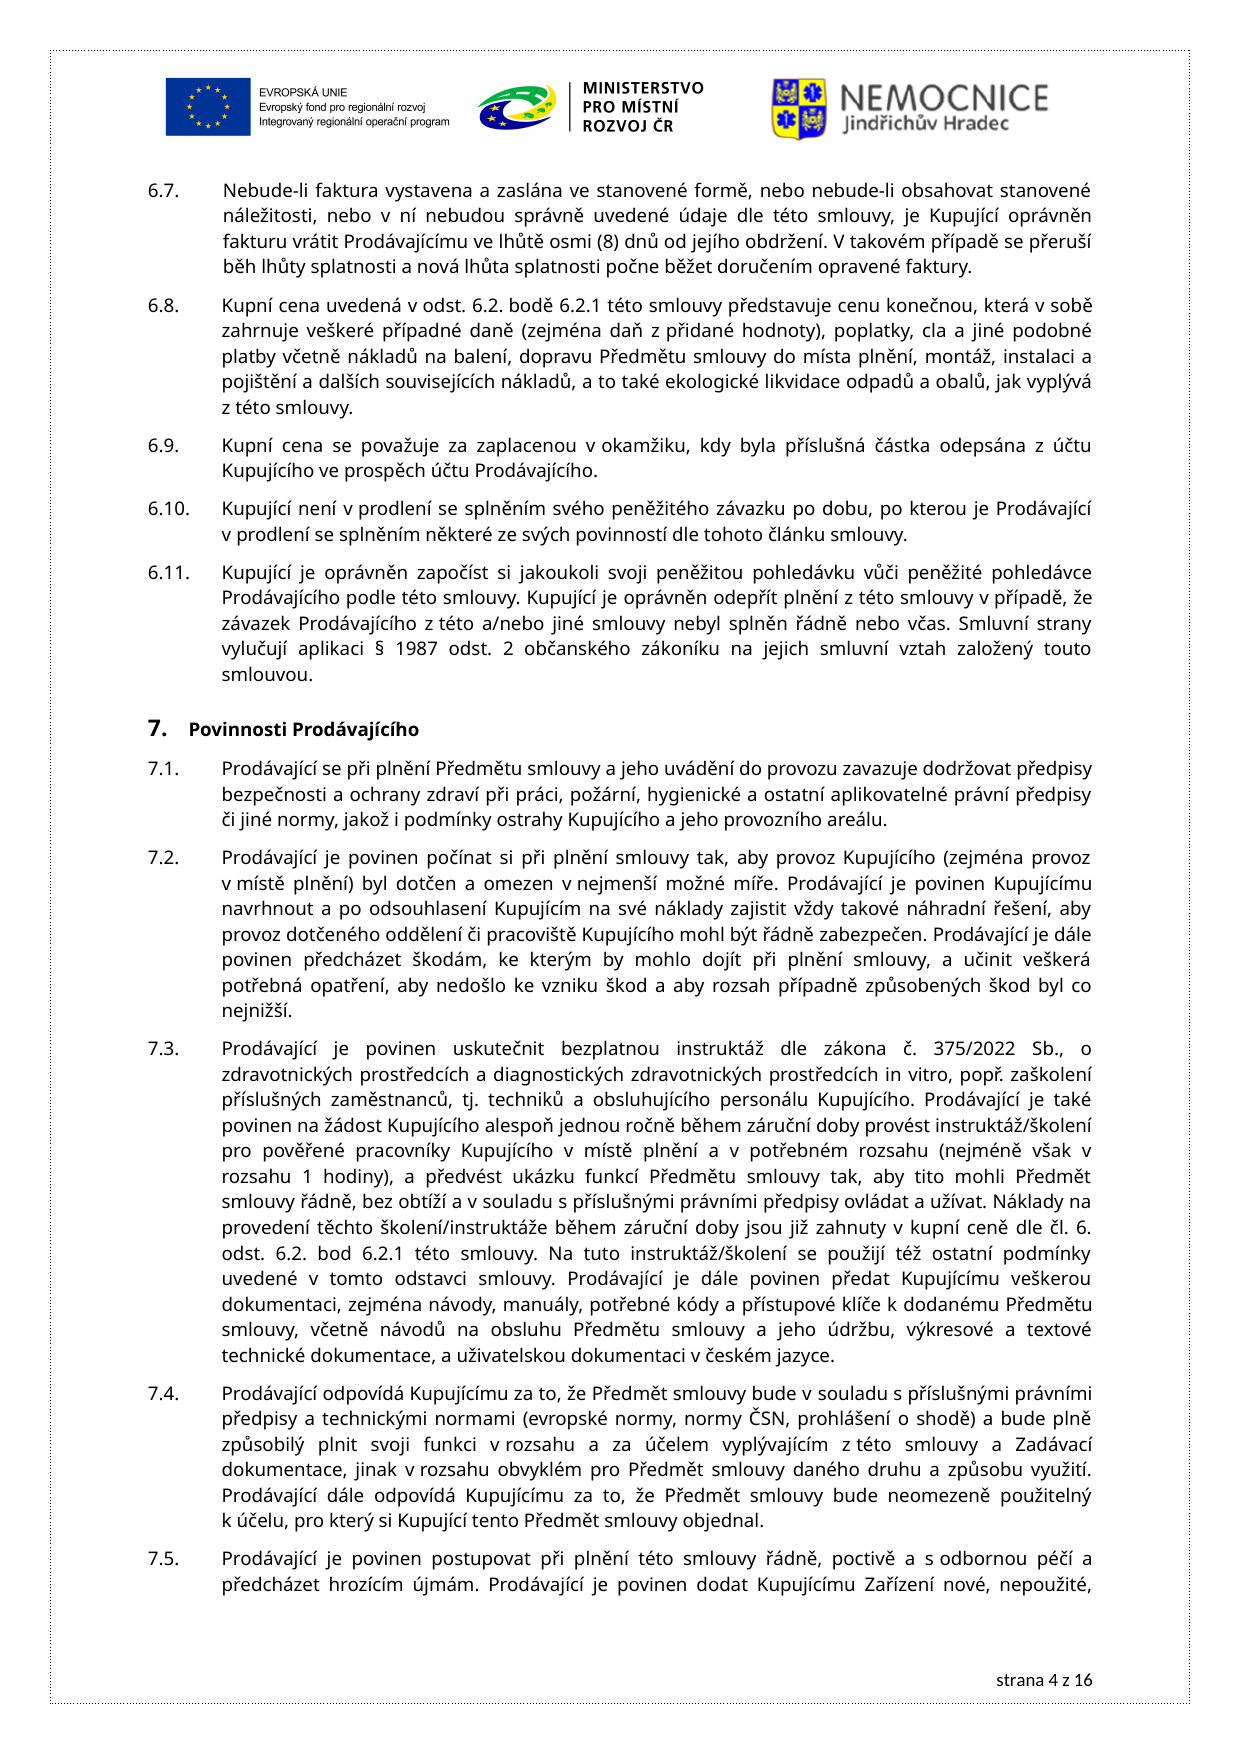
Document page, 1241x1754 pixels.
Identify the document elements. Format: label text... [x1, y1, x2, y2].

text Kupující není v prodlení se splněním svého peněžitého závazku po dobu, po kterou je Prodávající v prodlení se splněním některé ze svých povinností dle tohoto článku smlouvy. [148, 496, 1093, 547]
text Kupní cena uvedená v odst. 6.2. bodě 6.2.1 této smlouvy představuje cenu konečnou, která v sobě zahrnuje veškeré případné daně (zejména daň z přidané hodnoty), poplatky, cla a jiné podobné platby včetně nákladů na balení, dopravu Předmětu smlouvy do místa plnění, montáž, instalaci a pojištění a dalších souvisejících nákladů, a to také ekologické likvidace odpadů a obalů, jak vyplývá z této smlouvy. [148, 292, 1093, 419]
text Prodávající se při plnění Předmětu smlouvy a jeho uvádění do provozu zavazuje dodržovat předpisy bezpečnosti a ochrany zdraví při práci, požární, hygienické a ostatní aplikovatelné právní předpisy či jiné normy, jakož i podmínky ostrahy Kupujícího a jeho provozního areálu. [148, 755, 1093, 832]
text Prodávající odpovídá Kupujícímu za to, že Předmět smlouvy bude v souladu s příslušnými právními předpisy a technickými normami (evropské normy, normy ČSN, prohlášení o shodě) a bude plně způsobilý plnit svoji funkci v rozsahu a za účelem vyplývajícím z této smlouvy a Zadávací dokumentace, jinak v rozsahu obvyklém pro Předmět smlouvy daného druhu a způsobu využití. Prodávající dále odpovídá Kupujícímu za to, že Předmět smlouvy bude neomezeně použitelný k účelu, pro který si Kupující tento Předmět smlouvy objednal. [148, 1380, 1093, 1533]
text Kupní cena se považuje za zaplacenou v okamžiku, kdy byla příslušná částka odepsána z účtu Kupujícího ve prospěch účtu Prodávajícího. [148, 432, 1093, 483]
list Povinnosti Prodávajícího [148, 712, 1093, 743]
text Prodávající je povinen počínat si při plnění smlouvy tak, aby provoz Kupujícího (zejména provoz v místě plnění) byl dotčen a omezen v nejmenší možné míře. Prodávající je povinen Kupujícímu navrhnout a po odsouhlasení Kupujícím na své náklady zajistit vždy takové náhradní řešení, aby provoz dotčeného oddělení či pracoviště Kupujícího mohl být řádně zabezpečen. Prodávající je dále povinen předcházet škodám, ke kterým by mohlo dojít při plnění smlouvy, a učinit veškerá potřebná opatření, aby nedošlo ke vzniku škod a aby rozsah případně způsobených škod byl co nejnižší. [148, 844, 1093, 1023]
picture [748, 69, 1075, 149]
picture [147, 59, 722, 155]
text Nebude-li faktura vystavena a zaslána ve stanovené formě, nebo nebude-li obsahovat stanovené náležitosti, nebo v ní nebudou správně uvedené údaje dle této smlouvy, je Kupující oprávněn fakturu vrátit Prodávajícímu ve lhůtě osmi (8) dnů od jejího obdržení. V takovém případě se přeruší běh lhůty splatnosti a nová lhůta splatnosti počne běžet doručením opravené faktury. [148, 177, 1093, 279]
text Kupující je oprávněn započíst si jakoukoli svoji peněžitou pohledávku vůči peněžité pohledávce Prodávajícího podle této smlouvy. Kupující je oprávněn odepřít plnění z této smlouvy v případě, že závazek Prodávajícího z této a/nebo jiné smlouvy nebyl splněn řádně nebo včas. Smluvní strany vylučují aplikaci § 1987 odst. 2 občanského zákoníku na jejich smluvní vztah založený touto smlouvou. [148, 559, 1093, 687]
text Prodávající je povinen uskutečnit bezplatnou instruktáž dle zákona č. 375/2022 Sb., o zdravotnických prostředcích a diagnostických zdravotnických prostředcích in vitro, popř. zaškolení příslušných zaměstnanců, tj. techniků a obsluhujícího personálu Kupujícího. Prodávající je také povinen na žádost Kupujícího alespoň jednou ročně během záruční doby provést instruktáž/školení pro pověřené pracovníky Kupujícího v místě plnění a v potřebném rozsahu (nejméně však v rozsahu 1 hodiny), a předvést ukázku funkcí Předmětu smlouvy tak, aby tito mohli Předmět smlouvy řádně, bez obtíží a v souladu s příslušnými právními předpisy ovládat a užívat. Náklady na provedení těchto školení/instruktáže během záruční doby jsou již zahnuty v kupní ceně dle čl. 6. odst. 6.2. bod 6.2.1 této smlouvy. Na tuto instruktáž/školení se použijí též ostatní podmínky uvedené v tomto odstavci smlouvy. Prodávající je dále povinen předat Kupujícímu veškerou dokumentaci, zejména návody, manuály, potřebné kódy a přístupové klíče k dodanému Předmětu smlouvy, včetně návodů na obsluhu Předmětu smlouvy a jeho údržbu, výkresové a textové technické dokumentace, a uživatelskou dokumentaci v českém jazyce. [148, 1036, 1093, 1367]
